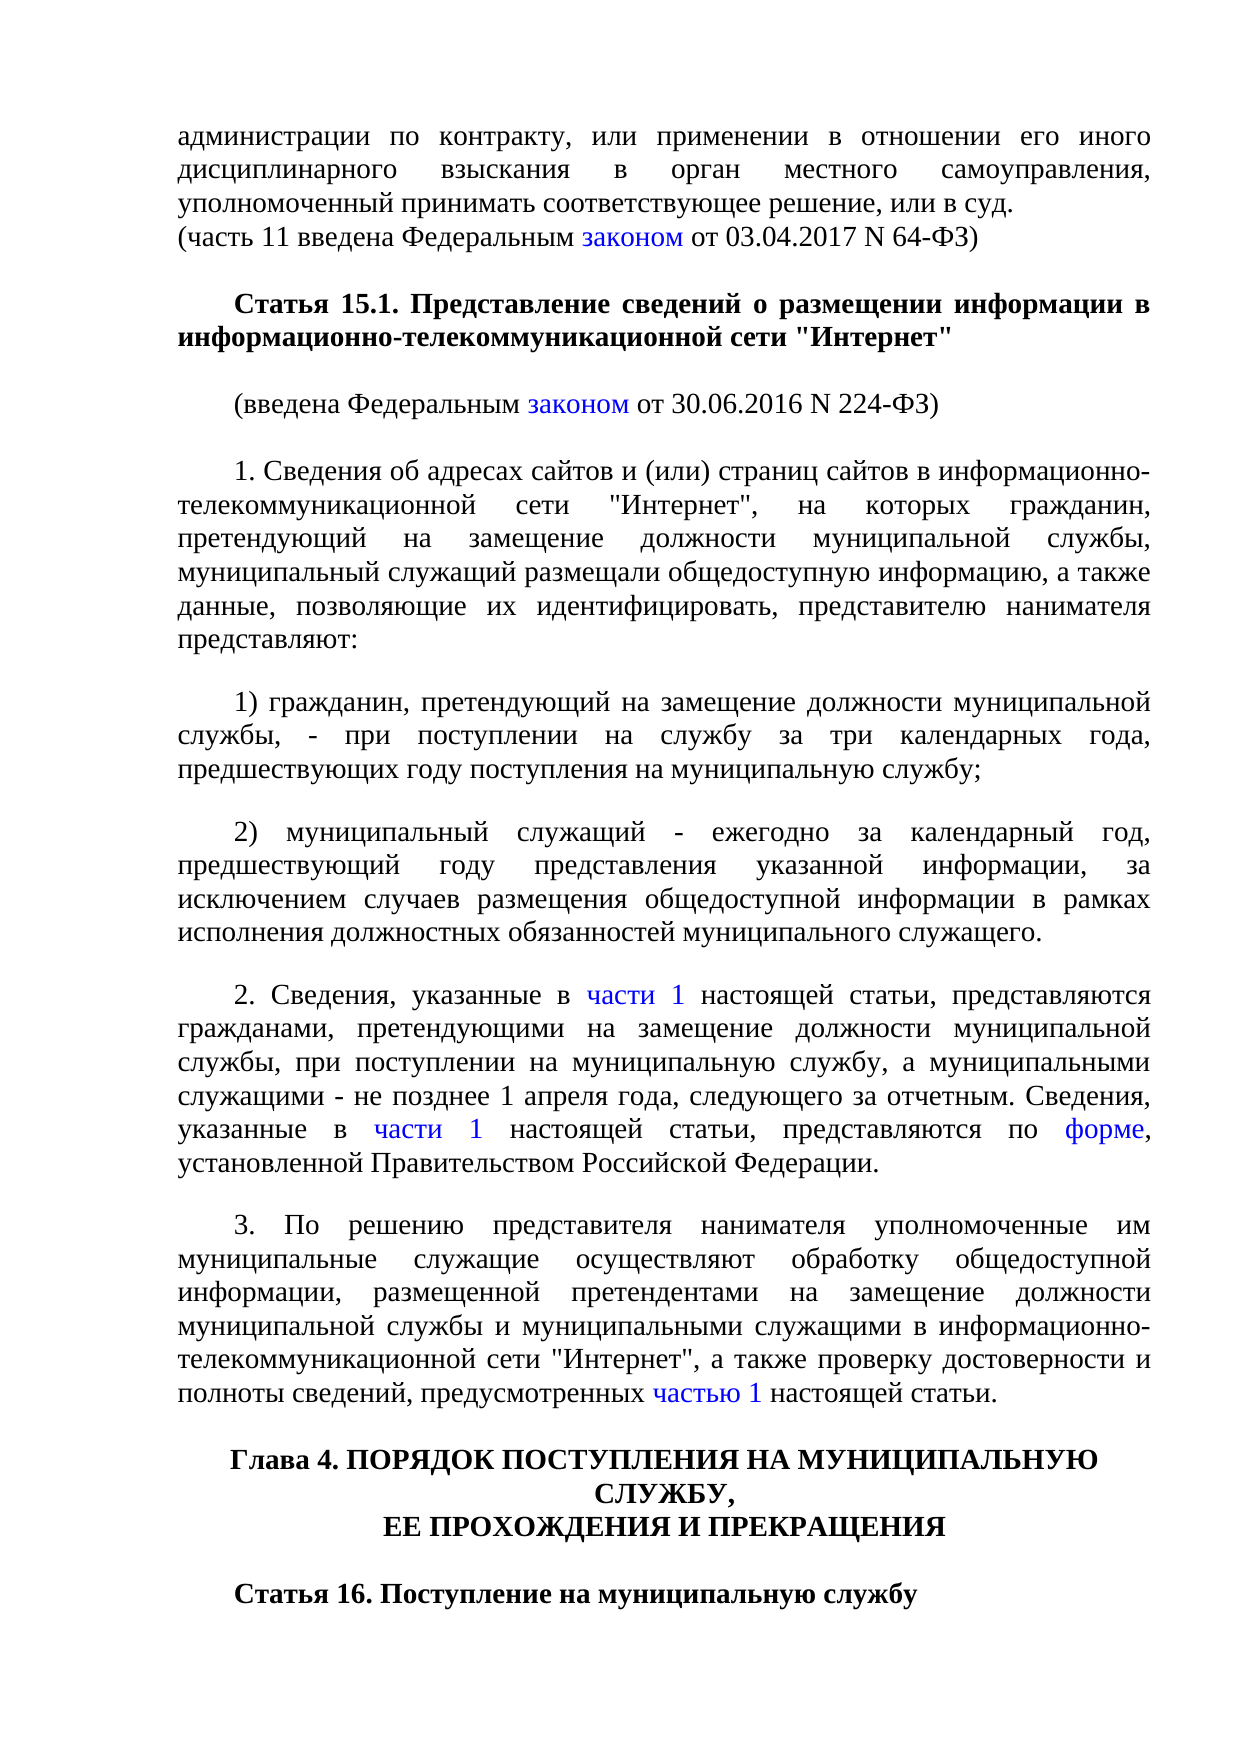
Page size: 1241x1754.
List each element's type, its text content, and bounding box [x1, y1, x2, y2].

text 1) гражданин, претендующий на замещение должности муниципальной службы, - при поступлении на службу за три календарных года, предшествующих году поступления на муниципальную службу; [177, 684, 1152, 784]
title Статья 15.1. Представление сведений о размещении информации в информационно-телекоммуникационной сети "Интернет" [177, 286, 1152, 353]
title Глава 4. ПОРЯДОК ПОСТУПЛЕНИЯ НА МУНИЦИПАЛЬНУЮ СЛУЖБУ, [177, 1442, 1152, 1509]
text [177, 118, 1152, 219]
text 2. Сведения, указанные в части 1 настоящей статьи, представляются гражданами, претендующими на замещение должности муниципальной службы, при поступлении на муниципальную службу, а муниципальными служащими - не позднее 1 апреля года, следующего за отчетным. Сведения, указанные в части 1 настоящей статьи, представляются по форме, установленной Правительством Российской Федерации. [177, 977, 1152, 1178]
text (часть 11 введена Федеральным законом от 03.04.2017 N 64-ФЗ) [177, 219, 1152, 252]
text 3. По решению представителя нанимателя уполномоченные им муниципальные служащие осуществляют обработку общедоступной информации, размещенной претендентами на замещение должности муниципальной службы и муниципальными служащими в информационно-телекоммуникационной сети "Интернет", а также проверку достоверности и полноты сведений, предусмотренных частью 1 настоящей статьи. [177, 1207, 1152, 1409]
title ЕЕ ПРОХОЖДЕНИЯ И ПРЕКРАЩЕНИЯ [177, 1509, 1152, 1543]
text (введена Федеральным законом от 30.06.2016 N 224-ФЗ) [177, 386, 1152, 420]
text 2) муниципальный служащий - ежегодно за календарный год, предшествующий году представления указанной информации, за исключением случаев размещения общедоступной информации в рамках исполнения должностных обязанностей муниципального служащего. [177, 814, 1152, 948]
text 1. Сведения об адресах сайтов и (или) страниц сайтов в информационно-телекоммуникационной сети "Интернет", на которых гражданин, претендующий на замещение должности муниципальной службы, муниципальный служащий размещали общедоступную информацию, а также данные, позволяющие их идентифицировать, представителю нанимателя представляют: [177, 453, 1152, 655]
title Статья 16. Поступление на муниципальную службу [177, 1576, 1152, 1610]
